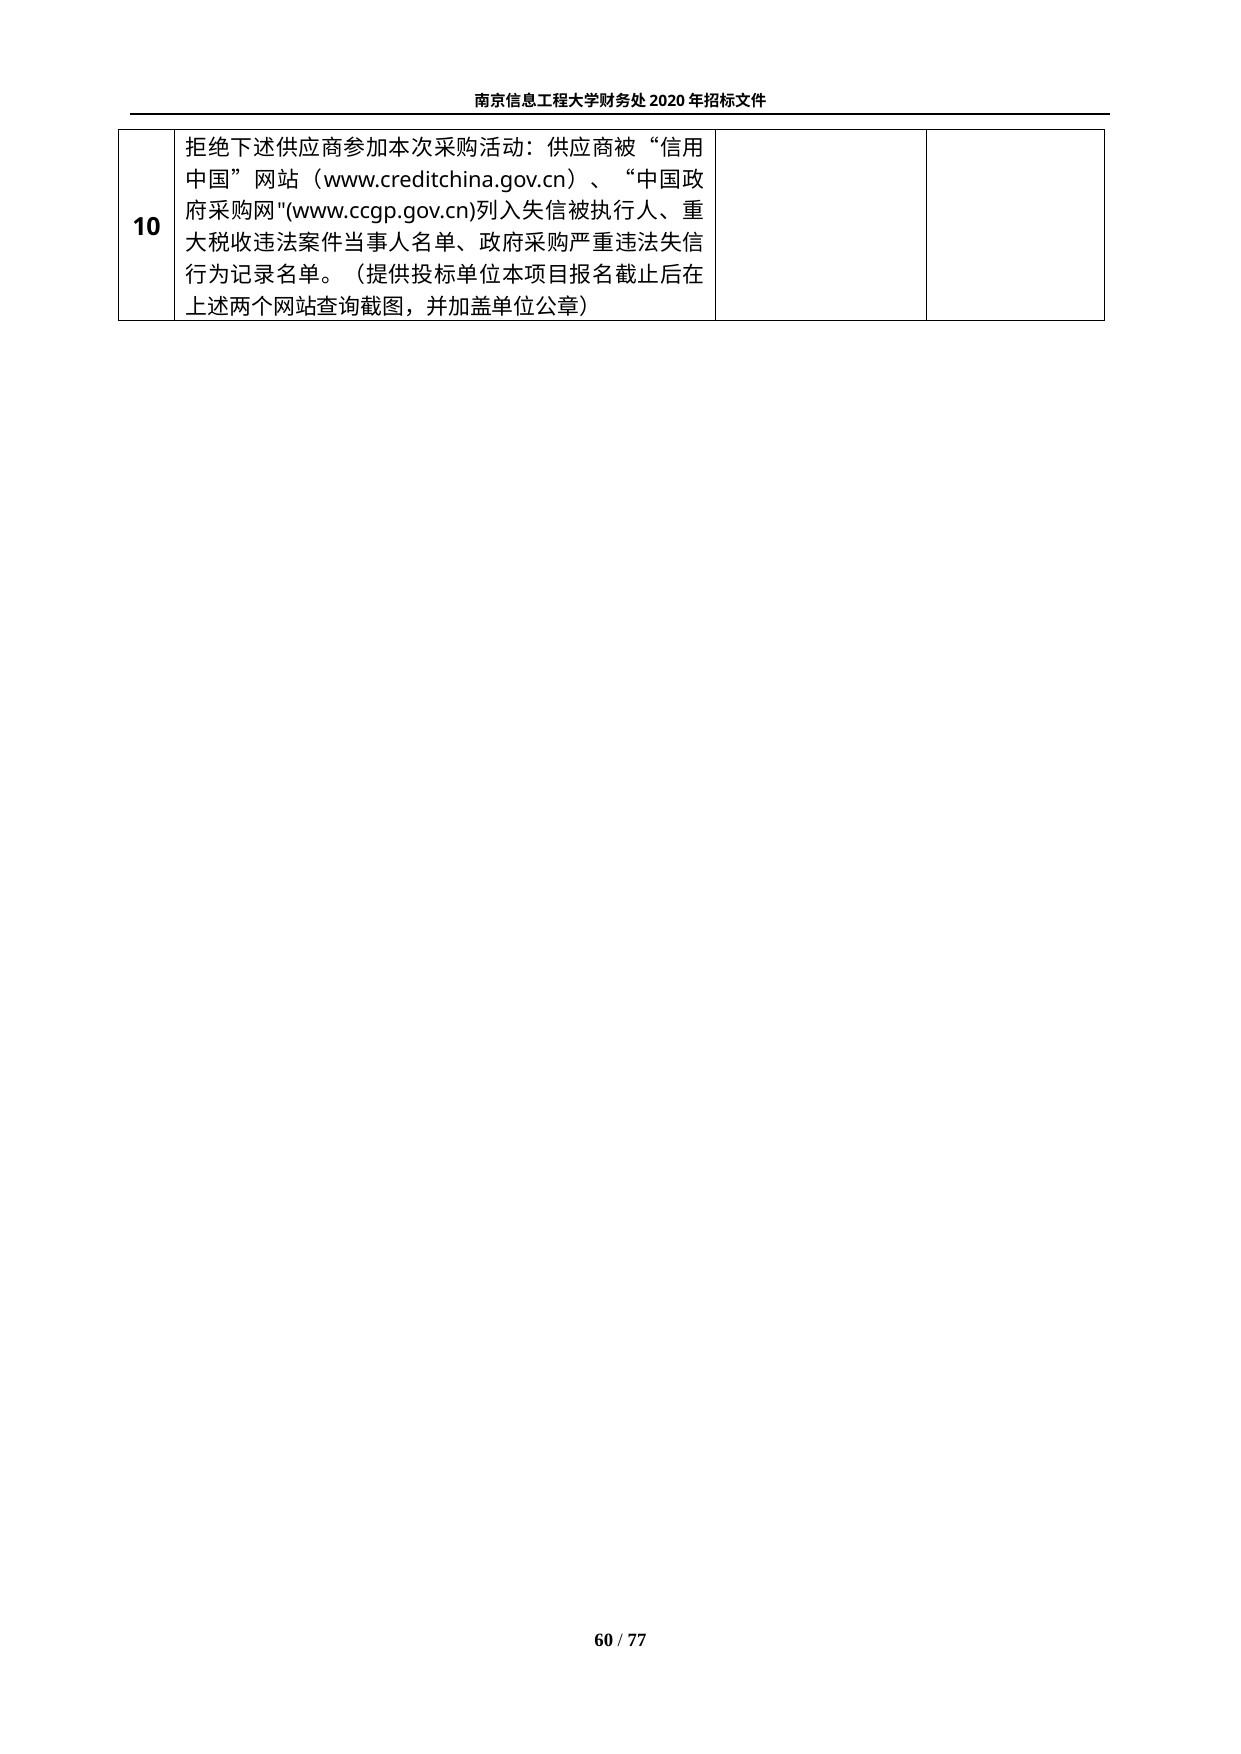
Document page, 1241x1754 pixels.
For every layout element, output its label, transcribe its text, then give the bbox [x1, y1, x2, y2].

table_cell 拒绝下述供应商参加本次采购活动：供应商被“信用中国”网站（www.creditchina.gov.cn）、“中国政府采购网"(www.ccgp.gov.cn)列入失信被执行人、重大税收违法案件当事人名单、政府采购严重违法失信行为记录名单。（提供投标单位本项目报名截止后在上述两个网站查询截图，并加盖单位公章） [175, 130, 715, 320]
table_cell [927, 130, 1104, 320]
table_cell 10 [119, 130, 174, 320]
table_cell [716, 130, 926, 320]
